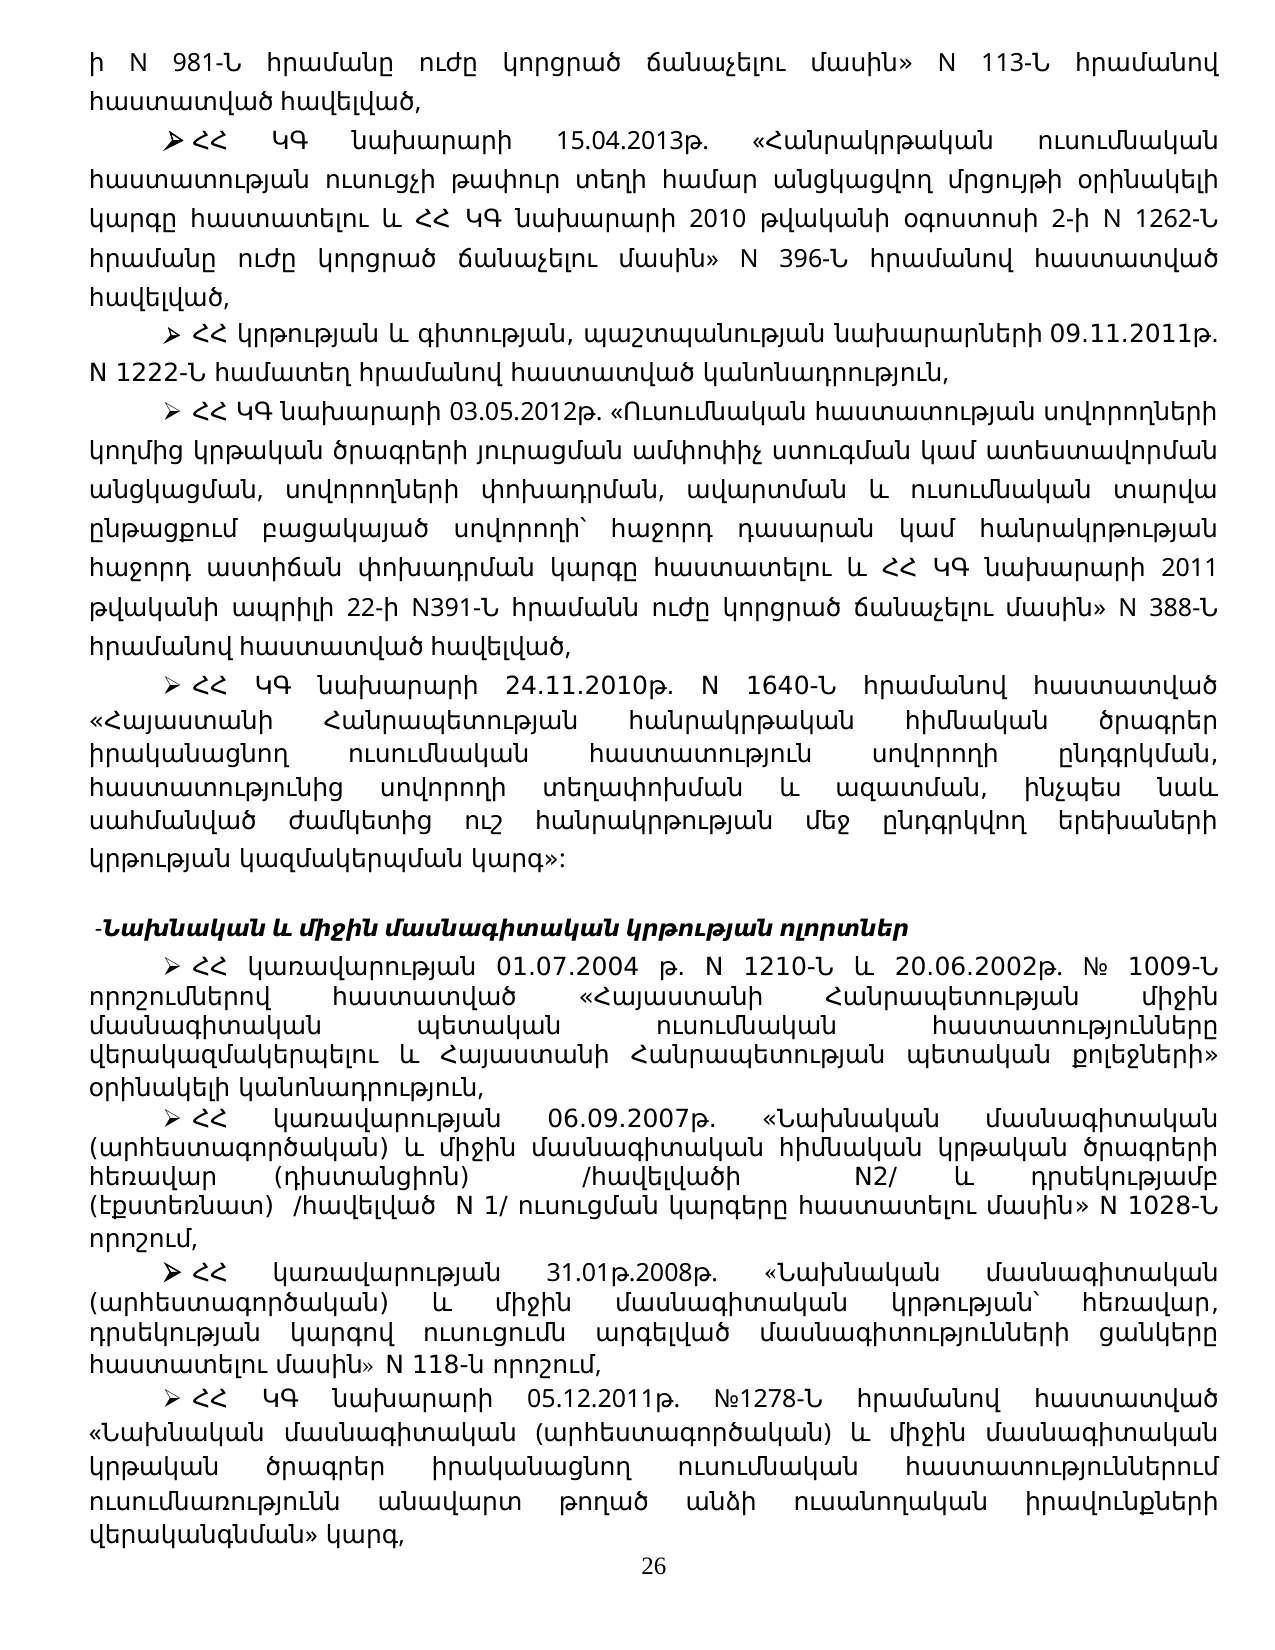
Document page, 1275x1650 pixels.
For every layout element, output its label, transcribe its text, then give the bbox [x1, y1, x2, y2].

list ՀՀ ԿԳ նախարարի 03.05.2012թ. «Ուսումնական հաստատության սովորողների կողմից կրթական ծրագրերի յուրացման ամփոփիչ ստուգման կամ ատեստավորման անցկացման, սովորողների փոխադրման, ավարտման և ուսումնական տարվա ընթացքում բացակայած սովորողի՝ հաջորդ դասարան կամ հանրակրթության հաջորդ աստիճան փոխադրման կարգը հաստատելու և ՀՀ ԿԳ նախարարի 2011 թվականի ապրիլի 22-ի N391-Ն հրամանն ուժը կորցրած ճանաչելու մասին» N 388-Ն հրամանով հաստատված հավելված, [89, 393, 1219, 662]
list ՀՀ ԿԳ նախարարի 15.04.2013թ. «Հանրակրթական ուսումնական հաստատության ուսուցչի թափուր տեղի համար անցկացվող մրցույթի օրինակելի կարգը հաստատելու և ՀՀ ԿԳ նախարարի 2010 թվականի օգոստոսի 2-ի N 1262-Ն հրամանը ուժը կորցրած ճանաչելու մասին» N 396-Ն հրամանով հաստատված հավելված, [89, 123, 1219, 313]
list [89, 44, 1219, 118]
list ՀՀ ԿԳ նախարարի 05.12.2011թ. №1278-Ն հրամանով հաստատված «Նախնական մասնագիտական (արհեստագործական) և միջին մասնագիտական կրթական ծրագրեր իրականացնող ուսումնական հաստատություններում ուսումնառությունն անավարտ թողած անձի ուսանողական իրավունքների վերականգնման» կարգ, [89, 1381, 1219, 1551]
text -Նախնական և միջին մասնագիտական կրթության ոլորտներ [89, 912, 1219, 943]
list ՀՀ կրթության և գիտության, պաշտպանության նախարարների 09.11.2011թ. N 1222-Ն համատեղ հրամանով հաստատված կանոնադրություն, [89, 318, 1219, 388]
list ՀՀ կառավարության 31.01թ.2008թ. Նախնական մասնագիտական (արհեստագործական) և միջին մասնագիտական կրթության՝ հեռավար, դրսեկության կարգով ուսուցումն արգելված մասնագիտությունների ցանկերը հաստատելու մասին N 118-ն որոշում, [89, 1347, 1219, 1381]
list ՀՀ ԿԳ նախարարի 24.11.2010թ. N 1640-Ն հրամանով հաստատված «Հայաստանի Հանրապետության հանրակրթական հիմնական ծրագրեր իրականացնող ուսումնական հաստատություն սովորողի ընդգրկման, հաստատությունից սովորողի տեղափոխման և ազատման, ինչպես նաև սահմանված ժամկետից ուշ հանրակրթության մեջ ընդգրկվող երեխաների կրթության կազմակերպման կարգ»: [89, 667, 1219, 875]
list ՀՀ կառավարության 01.07.2004 թ. N 1210-Ն և 20.06.2002թ. № 1009-Ն որոշումներով հաստատված «Հայաստանի Հանրապետության միջին մասնագիտական պետական ուսումնական հաստատությունները վերակազմակերպելու և Հայաստանի Հանրապետության պետական քոլեջների» օրինակելի կանոնադրություն, [89, 948, 1219, 1104]
list ՀՀ կառավարության 06.09.2007թ. «Նախնական մասնագիտական (արհեստագործական) և միջին մասնագիտական հիմնական կրթական ծրագրերի հեռավար (դիստանցիոն) /հավելվածի N2/ և դրսեկությամբ (էքստեռնատ) /հավելված N 1/ ուսուցման կարգերը հաստատելու մասին» N 1028-Ն որոշում, [89, 1104, 1219, 1254]
list ՀՀ կառավարության 31.01թ.2008թ. Նախնական մասնագիտական (արհեստագործական) և միջին մասնագիտական կրթության՝ հեռավար, դրսեկության կարգով ուսուցումն արգելված մասնագիտությունների ցանկերը հաստատելու մասին N 118-ն որոշում, [89, 1254, 1219, 1318]
